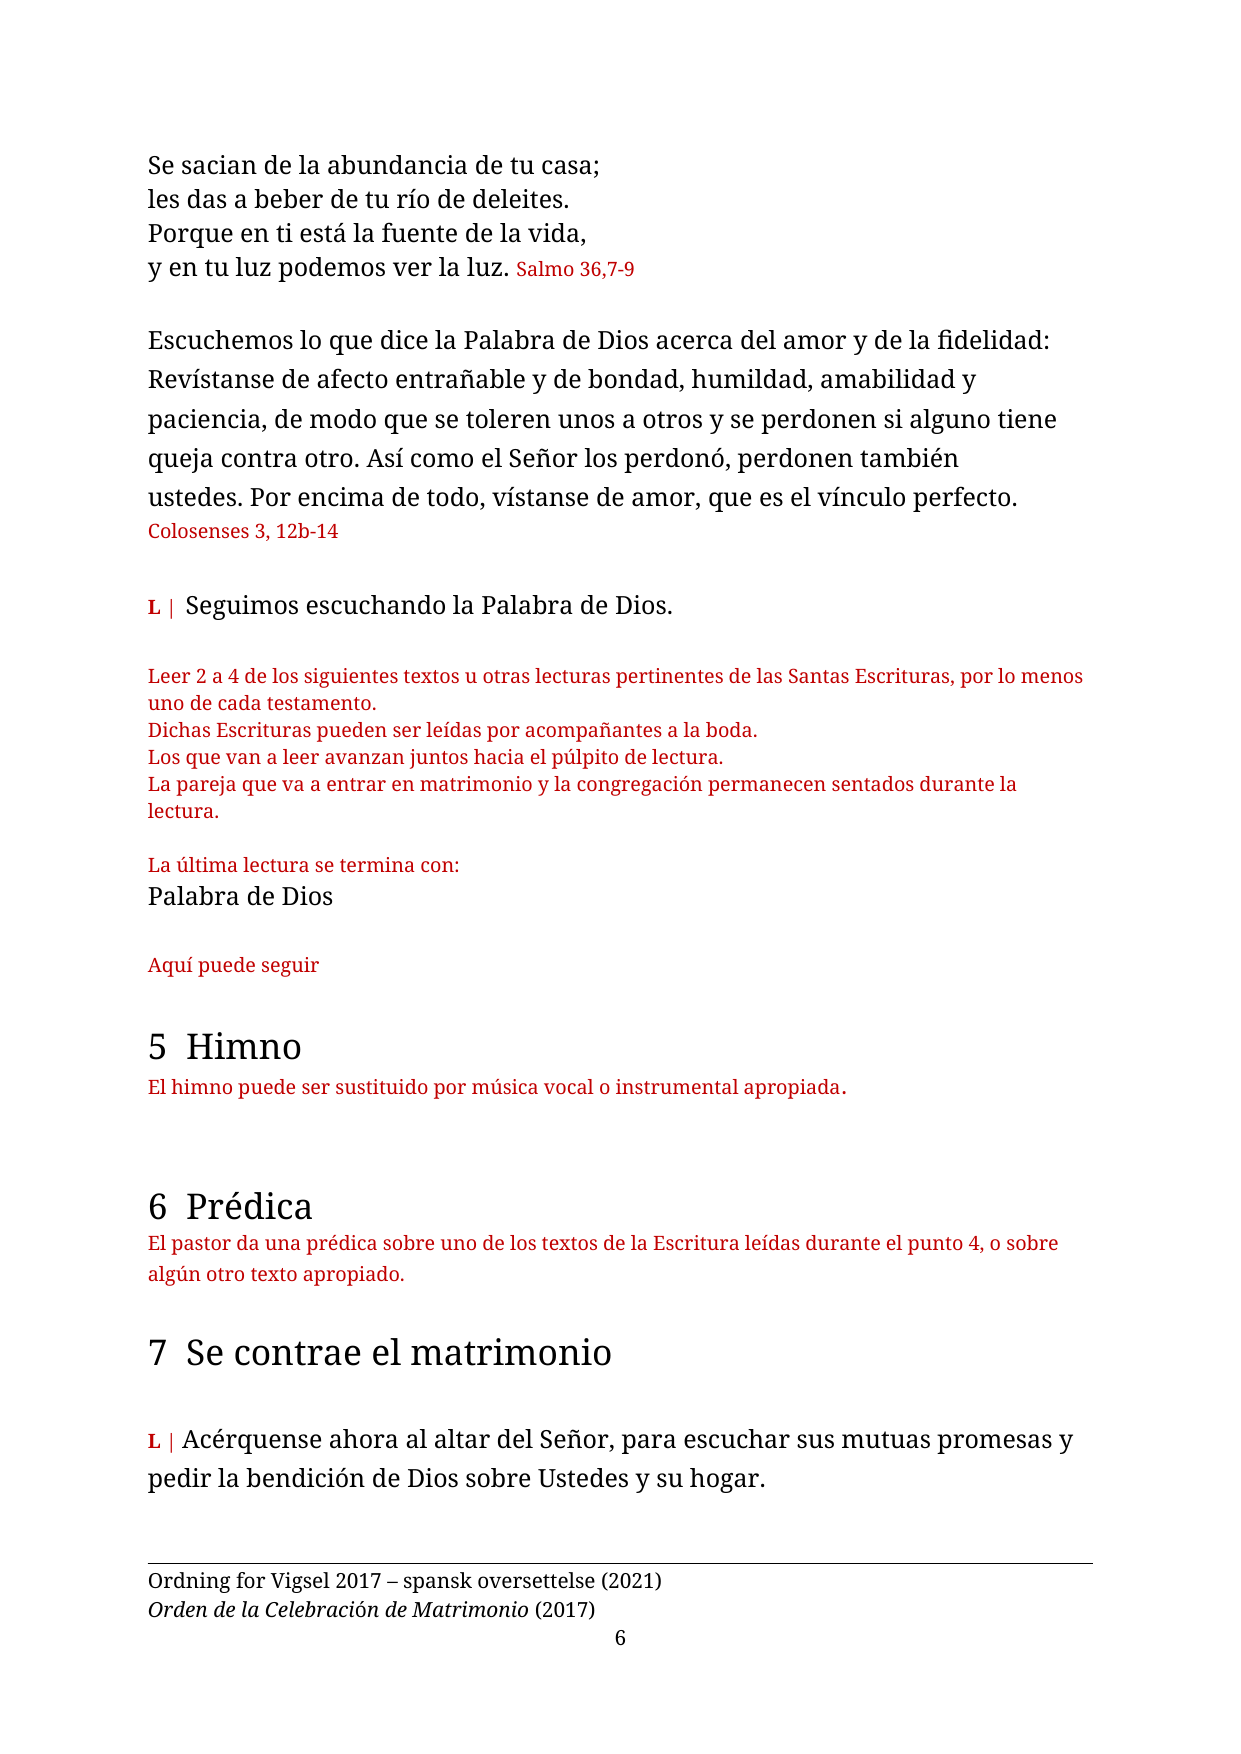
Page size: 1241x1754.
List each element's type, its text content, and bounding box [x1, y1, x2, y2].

text L | Seguimos escuchando la Palabra de Dios. [148, 588, 1093, 622]
text El pastor da una prédica sobre uno de los textos de la Escritura leídas durante el punto 4, o sobre algún otro texto apropiado. [148, 1229, 1093, 1287]
text El himno puede ser sustituido por música vocal o instrumental apropiada. [148, 1070, 1093, 1101]
text La última lectura se termina con: [148, 852, 1093, 878]
text Palabra de Dios [148, 878, 1093, 913]
text Aquí puede seguir [148, 952, 1093, 979]
text La pareja que va a entrar en matrimonio y la congregación permanecen sentados durante la lectura. [148, 771, 1093, 824]
text Escuchemos lo que dice la Palabra de Dios acerca del amor y de la fidelidad: [148, 323, 1093, 357]
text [148, 148, 1093, 216]
text Dichas Escrituras pueden ser leídas por acompañantes a la boda. [148, 717, 1093, 744]
text Porque en ti está la fuente de la vida, y en tu luz podemos ver la luz. Salmo 36,7-9 [148, 216, 1093, 284]
text 6 Prédica [148, 1181, 1093, 1229]
text 5 Himno [148, 1022, 1093, 1070]
text Revístanse de afecto entrañable y de bondad, humildad, amabilidad y paciencia, de modo que se toleren unos a otros y se perdonen si alguno tiene queja contra otro. Así como el Señor los perdonó, perdonen también ustedes. Por encima de todo, vístanse de amor, que es el vínculo perfecto. Colosenses 3, 12b-14 [148, 362, 1093, 545]
text L | Acérquense ahora al altar del Señor, para escuchar sus mutuas promesas y pedir la bendición de Dios sobre Ustedes y su hogar. [148, 1422, 1093, 1495]
text 7 Se contrae el matrimonio [148, 1327, 1093, 1375]
text Leer 2 a 4 de los siguientes textos u otras lecturas pertinentes de las Santas Escrituras, por lo menos uno de cada testamento. [148, 663, 1093, 717]
text Los que van a leer avanzan juntos hacia el púlpito de lectura. [148, 744, 1093, 771]
